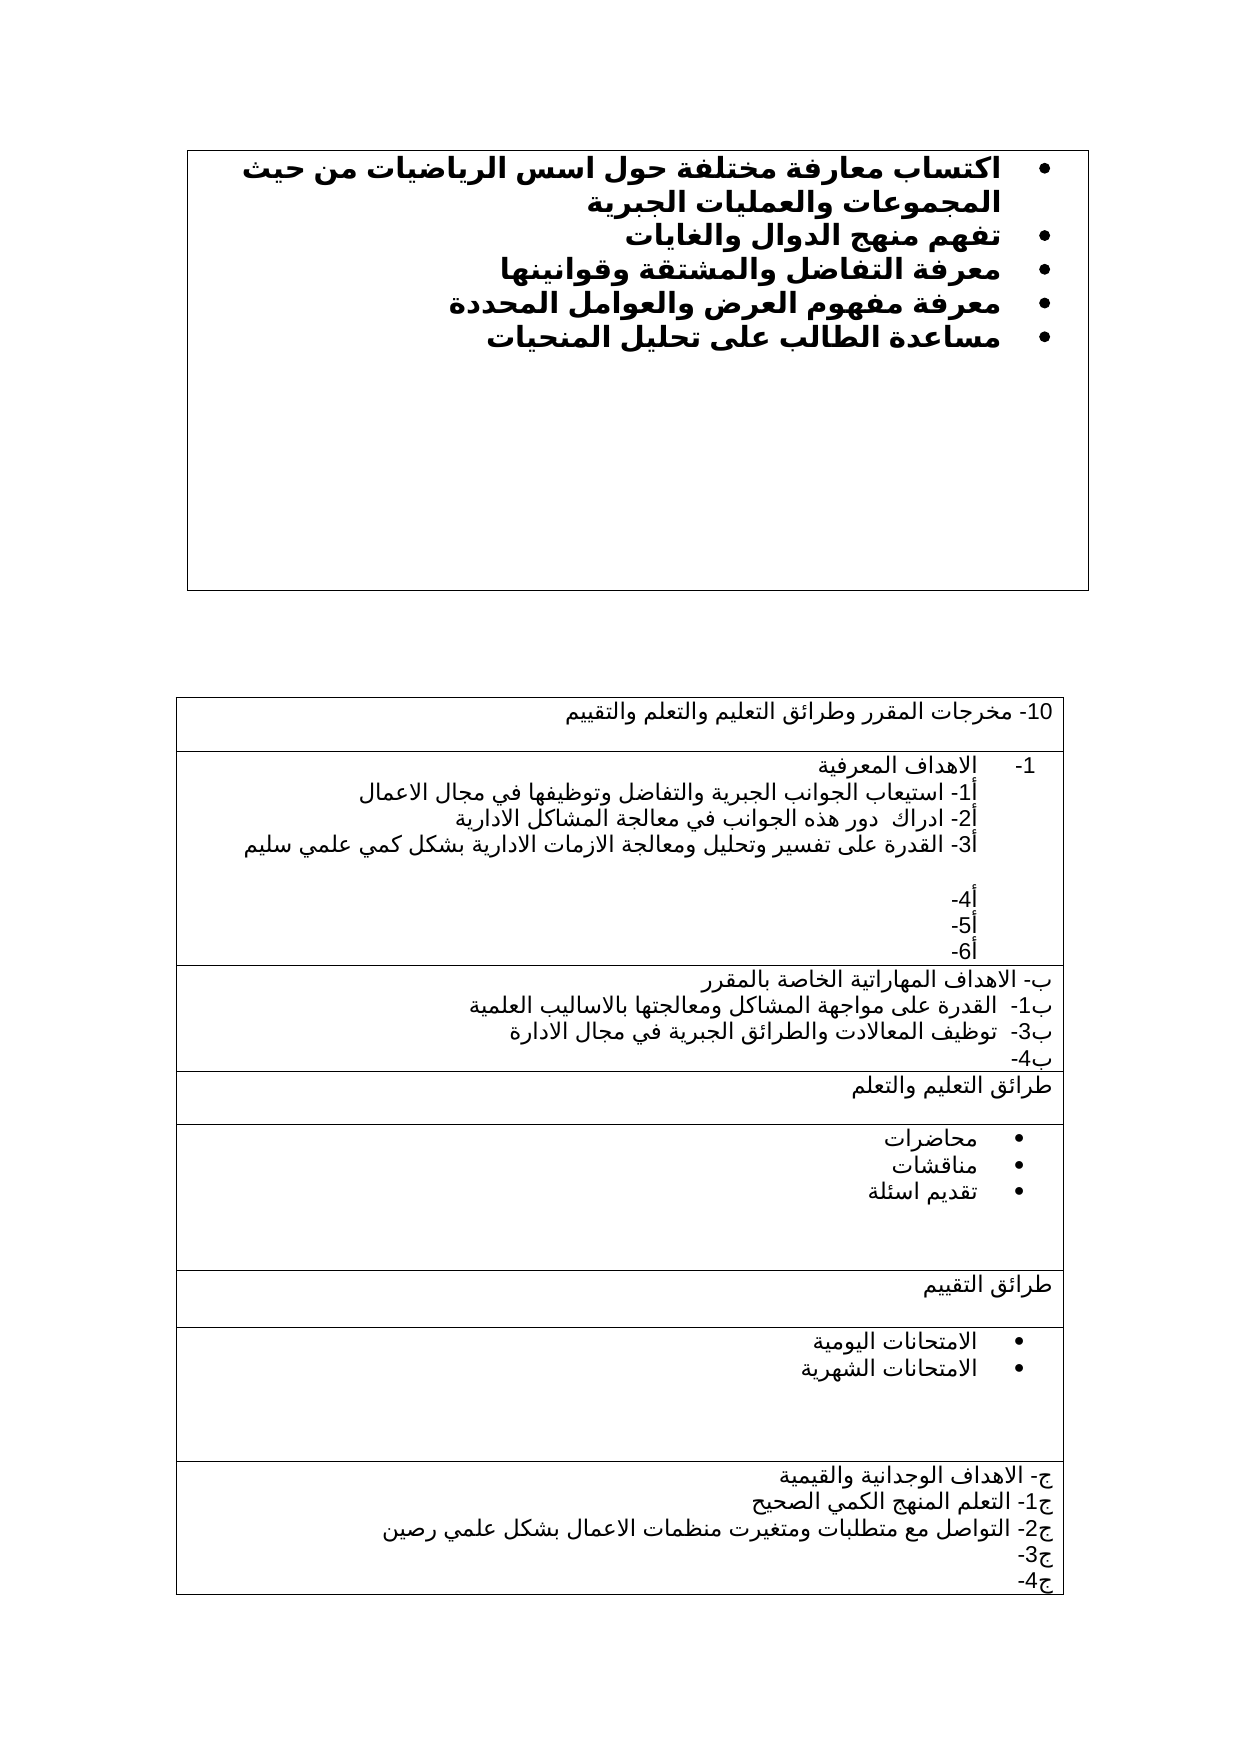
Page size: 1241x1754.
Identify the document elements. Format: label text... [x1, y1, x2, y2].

table_cell الاهداف المعرفية أ1- استيعاب الجوانب الجبرية والتفاضل وتوظيفها في مجال الاعمال أ2- ادراك دور هذه الجوانب في معالجة المشاكل الادارية أ3- القدرة على تفسير وتحليل ومعالجة الازمات الادارية بشكل كمي علمي سليم أ4- أ5- أ6- [177, 752, 1063, 964]
table_cell طرائق التقييم [177, 1271, 1063, 1327]
table_cell الامتحانات اليومية الامتحانات الشهرية [177, 1328, 1063, 1461]
table_cell ج- الاهداف الوجدانية والقيمية ج1- التعلم المنهج الكمي الصحيح ج2- التواصل مع متطلبات ومتغيرت منظمات الاعمال بشكل علمي رصين ج3- ج4- [177, 1462, 1063, 1594]
table_header 10- مخرجات المقرر وطرائق التعليم والتعلم والتقييم [177, 698, 1063, 751]
table_cell طرائق التعليم والتعلم [177, 1072, 1063, 1124]
table_cell ب- الاهداف المهاراتية الخاصة بالمقرر ب1- القدرة على مواجهة المشاكل ومعالجتها بالاساليب العلمية ب3- توظيف المعالادت والطرائق الجبرية في مجال الادارة ب4- [177, 966, 1063, 1071]
table_cell محاضرات مناقشات تقديم اسئلة [177, 1125, 1063, 1270]
table_cell اكتساب معارفة مختلفة حول اسس الرياضيات من حيث المجموعات والعمليات الجبرية تفهم منهج الدوال والغايات معرفة التفاضل والمشتقة وقوانينها معرفة مفهوم العرض والعوامل المحددة مساعدة الطالب على تحليل المنحيات [188, 151, 1088, 590]
